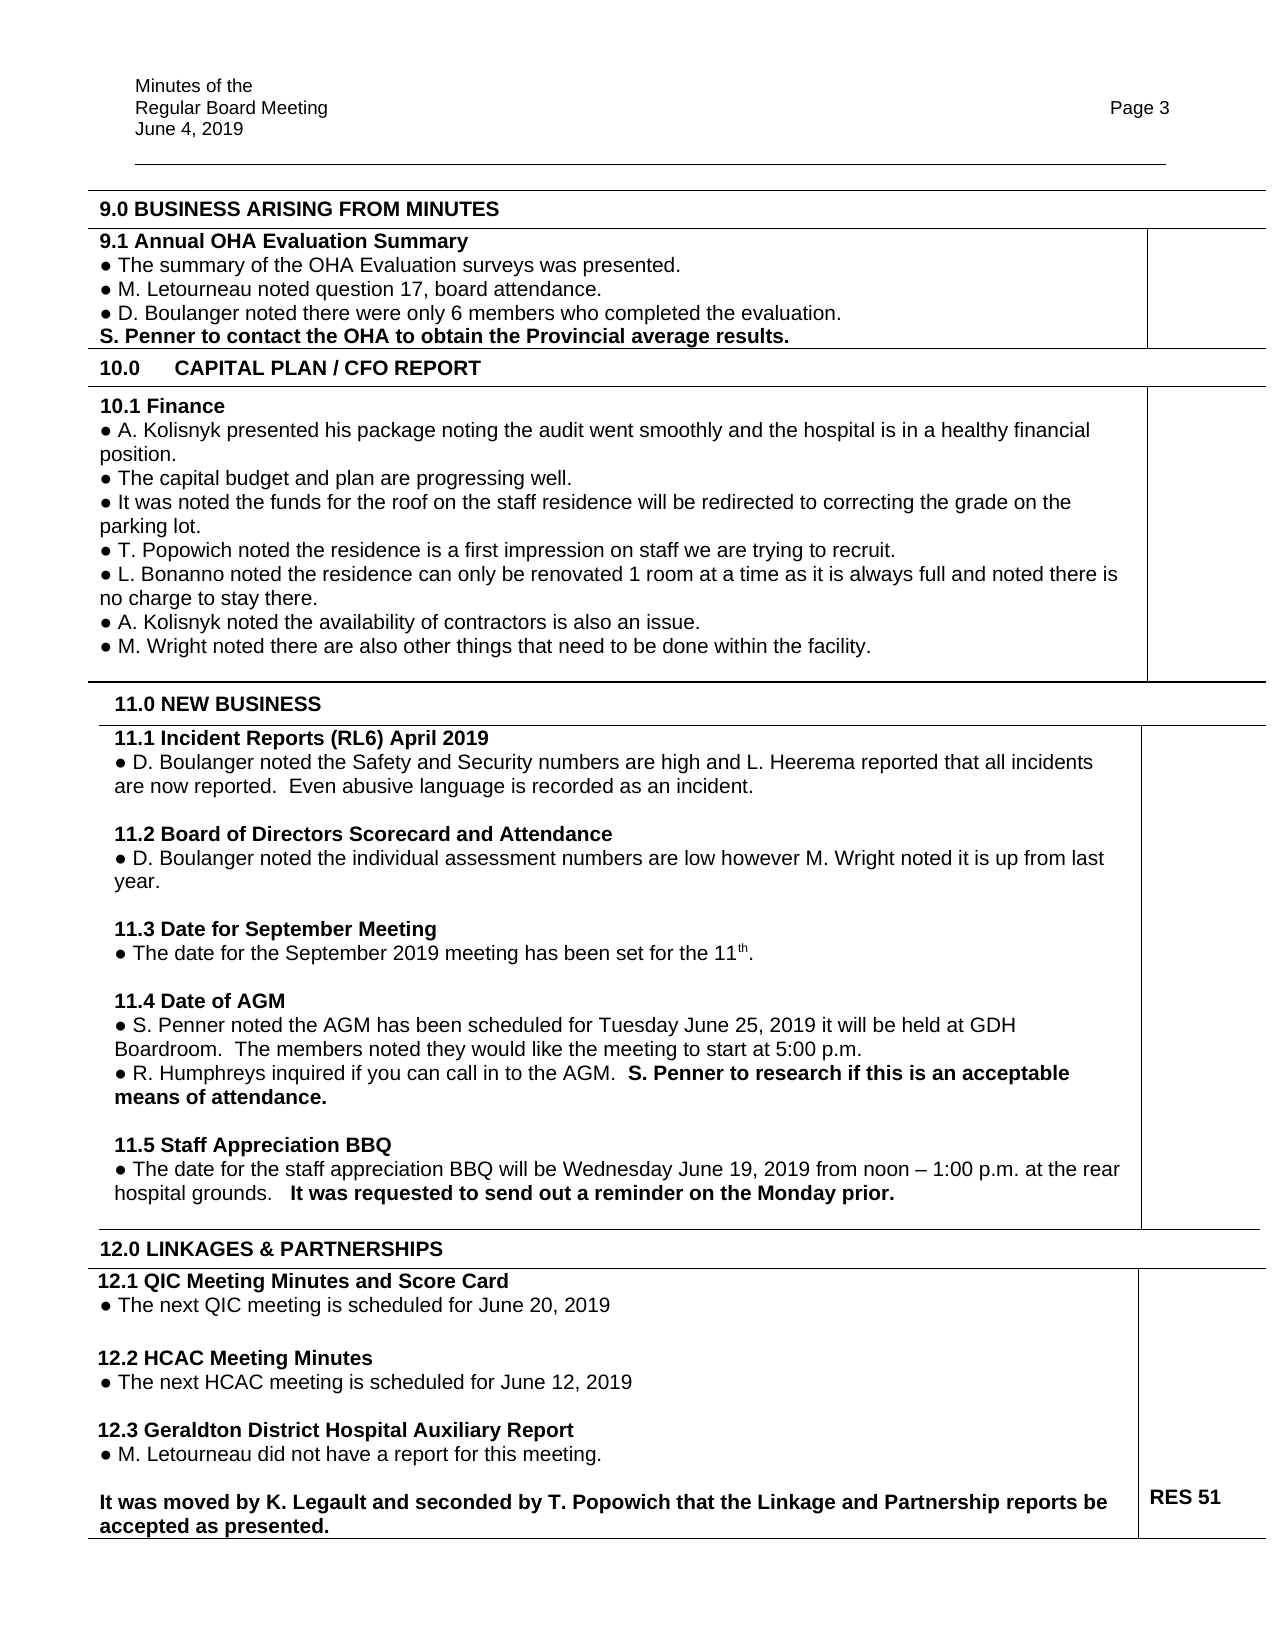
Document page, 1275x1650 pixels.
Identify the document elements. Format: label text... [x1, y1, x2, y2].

table_cell CAPITAL PLAN / CFO REPORT [88, 349, 1266, 386]
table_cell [88, 1269, 1138, 1537]
table_cell [1148, 387, 1266, 681]
table_cell 10.1 Finance ● A. Kolisnyk presented his package noting the audit went smoothly and the hospital is in a healthy financial position. ● The capital budget and plan are progressing well. ● It was noted the funds for the roof on the staff residence will be redirected to correcting the grade on the parking lot. ● T. Popowich noted the residence is a first impression on staff we are trying to recruit. ● L. Bonanno noted the residence can only be renovated 1 room at a time as it is always full and noted there is no charge to stay there. ● A. Kolisnyk noted the availability of contractors is also an issue. ● M. Wright noted there are also other things that need to be done within the facility. [88, 387, 1147, 681]
table_cell 12.0 LINKAGES & PARTNERSHIPS [88, 683, 1266, 1268]
table_cell 9.0 BUSINESS ARISING FROM MINUTES [88, 191, 1266, 227]
table_cell 9.1 Annual OHA Evaluation Summary ● The summary of the OHA Evaluation surveys was presented. ● M. Letourneau noted question 17, board attendance. ● D. Boulanger noted there were only 6 members who completed the evaluation. S. Penner to contact the OHA to obtain the Provincial average results. [88, 229, 1147, 348]
table_cell RES 51 [1139, 1269, 1266, 1537]
table_cell [1148, 229, 1266, 348]
